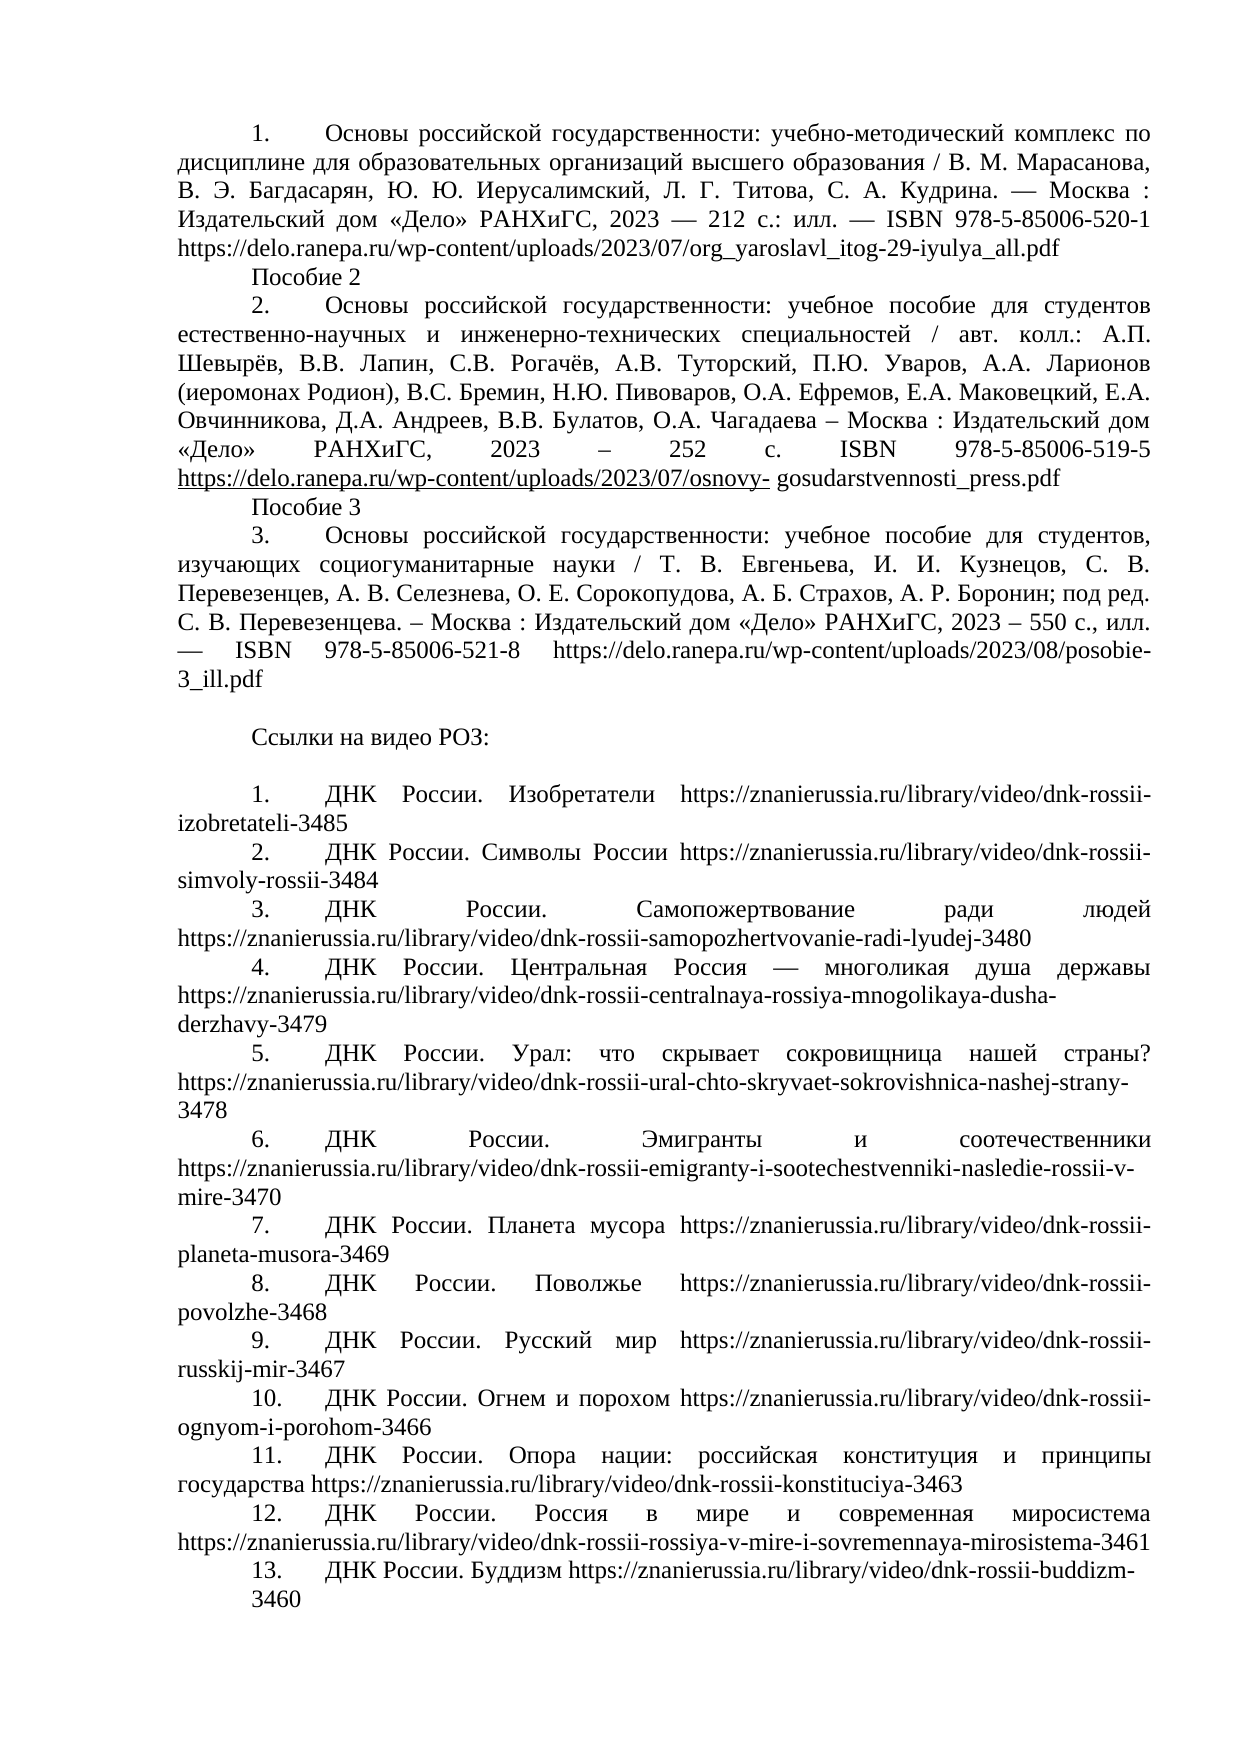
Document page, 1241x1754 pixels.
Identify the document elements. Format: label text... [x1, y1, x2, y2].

list ДНК России. Эмигранты и соотечественники https://znanierussia.ru/library/video/dnk-rossii-emigranty-i-sootechestvenniki-nasledie-rossii-v-mire-3470 [177, 1124, 1152, 1211]
list Основы российской государственности: учебное пособие для студентов, изучающих социогуманитарные науки / Т. В. Евгеньева, И. И. Кузнецов, С. В. Перевезенцев, А. В. Селезнева, О. Е. Сорокопудова, А. Б. Страхов, А. Р. Боронин; под ред. С. В. Перевезенцева. – Москва : Издательский дом «Дело» РАНХиГС, 2023 – 550 c., илл. — ISBN 978-5-85006-521-8 https://delo.ranepa.ru/wp-content/uploads/2023/08/posobie-3_ill.pdf [177, 521, 1152, 693]
list ДНК России. Центральная Россия — многоликая душа державы https://znanierussia.ru/library/video/dnk-rossii-centralnaya-rossiya-mnogolikaya-dusha-derzhavy-3479 [177, 952, 1152, 1038]
text Пособие 3 [177, 492, 1152, 521]
list ДНК России. Русский мир https://znanierussia.ru/library/video/dnk-rossii-russkij-mir-3467 [177, 1326, 1152, 1383]
list ДНК России. Россия в мире и современная миросистема https://znanierussia.ru/library/video/dnk-rossii-rossiya-v-mire-i-sovremennaya-mirosistema-3461 [177, 1498, 1152, 1556]
list Основы российской государственности: учебно-методический комплекс по дисциплине для образовательных организаций высшего образования / В. М. Марасанова, В. Э. Багдасарян, Ю. Ю. Иерусалимский, Л. Г. Титова, С. А. Кудрина. — Москва : Издательский дом «Дело» РАНХиГС, 2023 — 212 с.: илл. — ISBN 978-5-85006-520-1 https://delo.ranepa.ru/wp-content/uploads/2023/07/org_yaroslavl_itog-29-iyulya_all.pdf [177, 118, 1152, 262]
list ДНК России. Изобретатели https://znanierussia.ru/library/video/dnk-rossii-izobretateli-3485 [177, 779, 1152, 837]
list ДНК России. Планета мусора https://znanierussia.ru/library/video/dnk-rossii-planeta-musora-3469 [177, 1211, 1152, 1268]
text Пособие 2 [177, 262, 1152, 291]
list ДНК России. Самопожертвование ради людей https://znanierussia.ru/library/video/dnk-rossii-samopozhertvovanie-radi-lyudej-3480 [177, 894, 1152, 952]
list ДНК России. Символы России https://znanierussia.ru/library/video/dnk-rossii-simvoly-rossii-3484 [177, 837, 1152, 894]
list ДНК России. Буддизм https://znanierussia.ru/library/video/dnk-rossii-buddizm- [177, 1556, 1152, 1584]
list ДНК России. Опора нации: российская конституция и принципы государства https://znanierussia.ru/library/video/dnk-rossii-konstituciya-3463 [177, 1441, 1152, 1498]
text Ссылки на видео РОЗ: [177, 722, 1152, 751]
list ДНК России. Урал: что скрывает сокровищница нашей страны? https://znanierussia.ru/library/video/dnk-rossii-ural-chto-skryvaet-sokrovishnica-nashej-strany-3478 [177, 1038, 1152, 1124]
list 3460 [177, 1584, 1152, 1613]
list ДНК России. Поволжье https://znanierussia.ru/library/video/dnk-rossii-povolzhe-3468 [177, 1268, 1152, 1326]
list Основы российской государственности: учебное пособие для студентов естественно-научных и инженерно-технических специальностей / авт. колл.: А.П. Шевырёв, В.В. Лапин, С.В. Рогачёв, А.В. Туторский, П.Ю. Уваров, А.А. Ларионов (иеромонах Родион), В.С. Бремин, Н.Ю. Пивоваров, О.А. Ефремов, Е.А. Маковецкий, Е.А. Овчинникова, Д.А. Андреев, В.В. Булатов, О.А. Чагадаева – Москва : Издательский дом «Дело» РАНХиГС, 2023 – 252 с. ISBN 978-5-85006-519-5 https://delo.ranepa.ru/wp-content/uploads/2023/07/osnovy- gosudarstvennosti_press.pdf [177, 291, 1152, 492]
list ДНК России. Огнем и порохом https://znanierussia.ru/library/video/dnk-rossii-ognyom-i-porohom-3466 [177, 1383, 1152, 1441]
